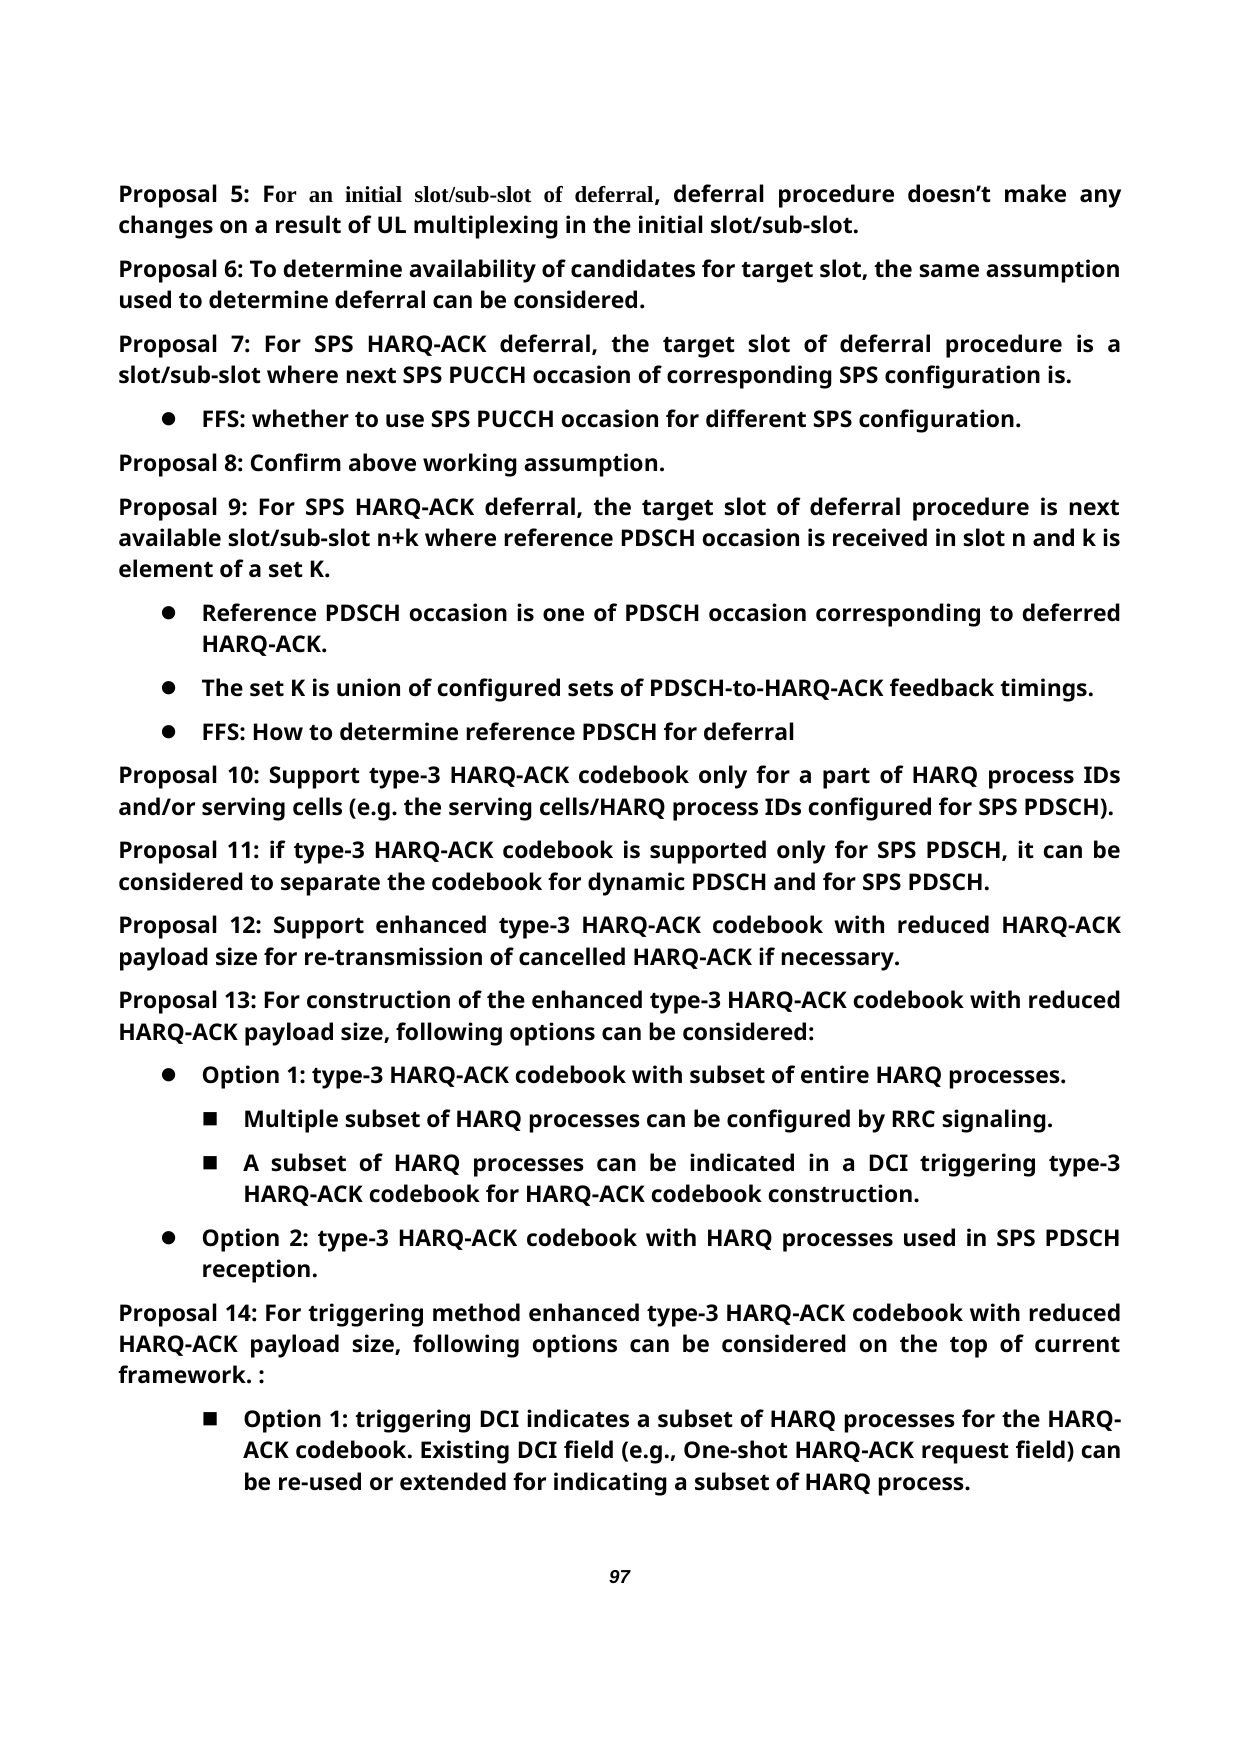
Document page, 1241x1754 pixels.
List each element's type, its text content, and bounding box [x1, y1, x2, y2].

text Proposal 11: if type-3 HARQ-ACK codebook is supported only for SPS PDSCH, it can be considered to separate the codebook for dynamic PDSCH and for SPS PDSCH. [118, 834, 1122, 897]
list Reference PDSCH occasion is one of PDSCH occasion corresponding to deferred HARQ-ACK. [160, 597, 1122, 659]
list FFS: whether to use SPS PUCCH occasion for different SPS configuration. [160, 403, 1122, 434]
list Option 1: type-3 HARQ-ACK codebook with subset of entire HARQ processes. [160, 1059, 1122, 1091]
text Proposal 6: To determine availability of candidates for target slot, the same assumption used to determine deferral can be considered. [118, 253, 1122, 316]
text Proposal 9: For SPS HARQ-ACK deferral, the target slot of deferral procedure is next available slot/sub-slot n+k where reference PDSCH occasion is received in slot n and k is element of a set K. [118, 491, 1122, 584]
text Proposal 14: For triggering method enhanced type-3 HARQ-ACK codebook with reduced HARQ-ACK payload size, following options can be considered on the top of current framework. : [118, 1297, 1122, 1391]
text Proposal 8: Confirm above working assumption. [118, 447, 1122, 478]
list Multiple subset of HARQ processes can be configured by RRC signaling. [201, 1103, 1122, 1134]
list FFS: How to determine reference PDSCH for deferral [160, 716, 1122, 747]
text Proposal 5: For an initial slot/sub-slot of deferral, deferral procedure doesn’t make any changes on a result of UL multiplexing in the initial slot/sub-slot. [118, 178, 1122, 241]
list Option 2: type-3 HARQ-ACK codebook with HARQ processes used in SPS PDSCH reception. [160, 1222, 1122, 1284]
list The set K is union of configured sets of PDSCH-to-HARQ-ACK feedback timings. [160, 672, 1122, 703]
text Proposal 12: Support enhanced type-3 HARQ-ACK codebook with reduced HARQ-ACK payload size for re-transmission of cancelled HARQ-ACK if necessary. [118, 909, 1122, 972]
text Proposal 13: For construction of the enhanced type-3 HARQ-ACK codebook with reduced HARQ-ACK payload size, following options can be considered: [118, 984, 1122, 1047]
list Option 1: triggering DCI indicates a subset of HARQ processes for the HARQ-ACK codebook. Existing DCI field (e.g., One-shot HARQ-ACK request field) can be re-used or extended for indicating a subset of HARQ process. [201, 1403, 1122, 1497]
text Proposal 7: For SPS HARQ-ACK deferral, the target slot of deferral procedure is a slot/sub-slot where next SPS PUCCH occasion of corresponding SPS configuration is. [118, 328, 1122, 391]
list A subset of HARQ processes can be indicated in a DCI triggering type-3 HARQ-ACK codebook for HARQ-ACK codebook construction. [201, 1147, 1122, 1209]
text Proposal 10: Support type-3 HARQ-ACK codebook only for a part of HARQ process IDs and/or serving cells (e.g. the serving cells/HARQ process IDs configured for SPS PDSCH). [118, 759, 1122, 822]
